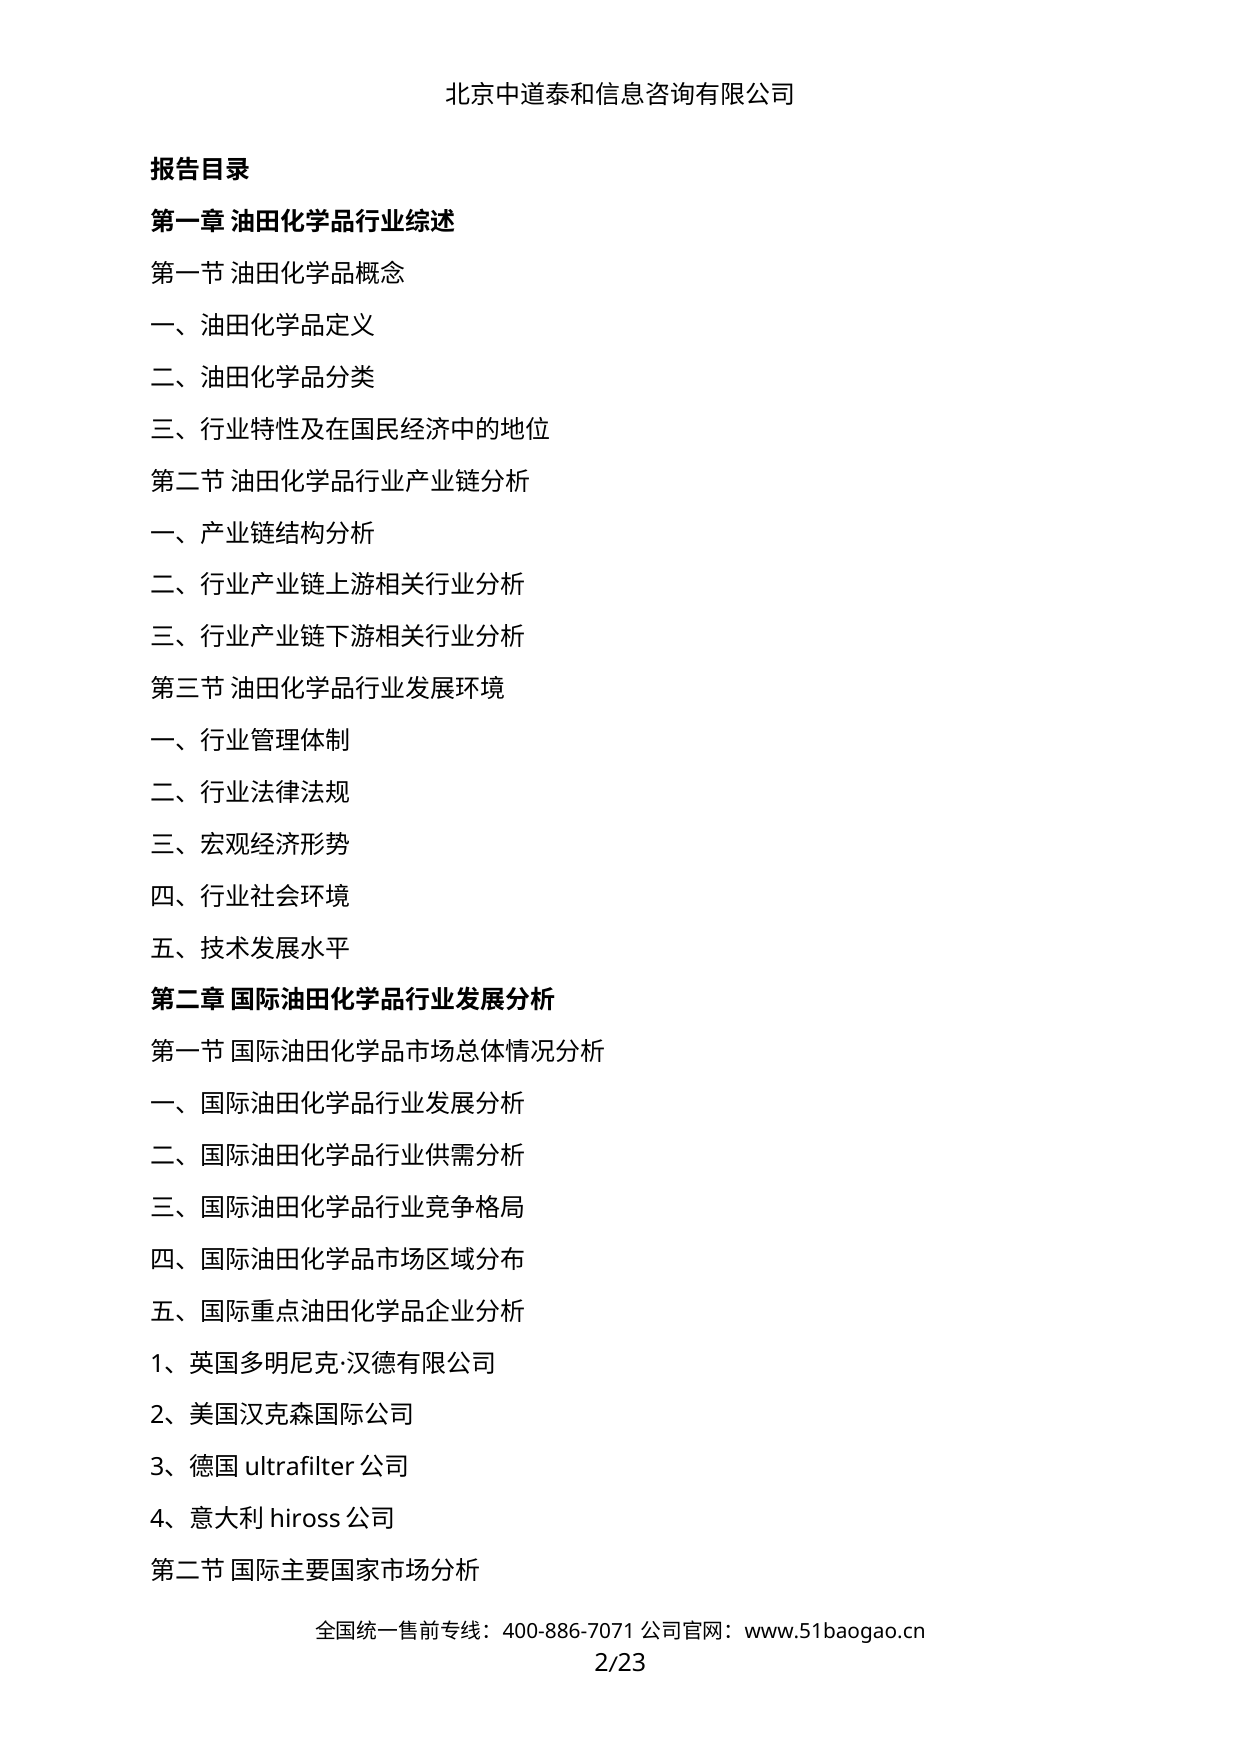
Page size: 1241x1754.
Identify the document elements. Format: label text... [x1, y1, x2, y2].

text 三、国际油田化学品行业竞争格局 [150, 1187, 1090, 1224]
text 三、行业产业链下游相关行业分析 [150, 617, 1090, 653]
text 一、国际油田化学品行业发展分析 [150, 1084, 1090, 1120]
text 四、行业社会环境 [150, 876, 1090, 912]
text 五、技术发展水平 [150, 928, 1090, 964]
text 二、行业法律法规 [150, 772, 1090, 809]
text 第二章 国际油田化学品行业发展分析 [150, 980, 1090, 1016]
text 一、油田化学品定义 [150, 306, 1090, 342]
text 二、油田化学品分类 [150, 357, 1090, 394]
text 4、意大利hiross公司 [150, 1499, 1090, 1535]
text 第一节 油田化学品概念 [150, 254, 1090, 290]
text 第一章 油田化学品行业综述 [150, 202, 1090, 238]
text 1、英国多明尼克·汉德有限公司 [150, 1343, 1090, 1379]
text 一、产业链结构分析 [150, 513, 1090, 549]
text 报告目录 [150, 150, 1090, 186]
text 一、行业管理体制 [150, 721, 1090, 757]
text 第二节 国际主要国家市场分析 [150, 1551, 1090, 1587]
text 五、国际重点油田化学品企业分析 [150, 1291, 1090, 1327]
text 第三节 油田化学品行业发展环境 [150, 669, 1090, 705]
text 3、德国ultrafilter公司 [150, 1447, 1090, 1483]
text 二、行业产业链上游相关行业分析 [150, 565, 1090, 601]
text 2、美国汉克森国际公司 [150, 1395, 1090, 1431]
text 二、国际油田化学品行业供需分析 [150, 1136, 1090, 1172]
text 第一节 国际油田化学品市场总体情况分析 [150, 1032, 1090, 1068]
text 四、国际油田化学品市场区域分布 [150, 1239, 1090, 1276]
text 第二节 油田化学品行业产业链分析 [150, 461, 1090, 497]
text 三、行业特性及在国民经济中的地位 [150, 409, 1090, 446]
text 三、宏观经济形势 [150, 824, 1090, 861]
